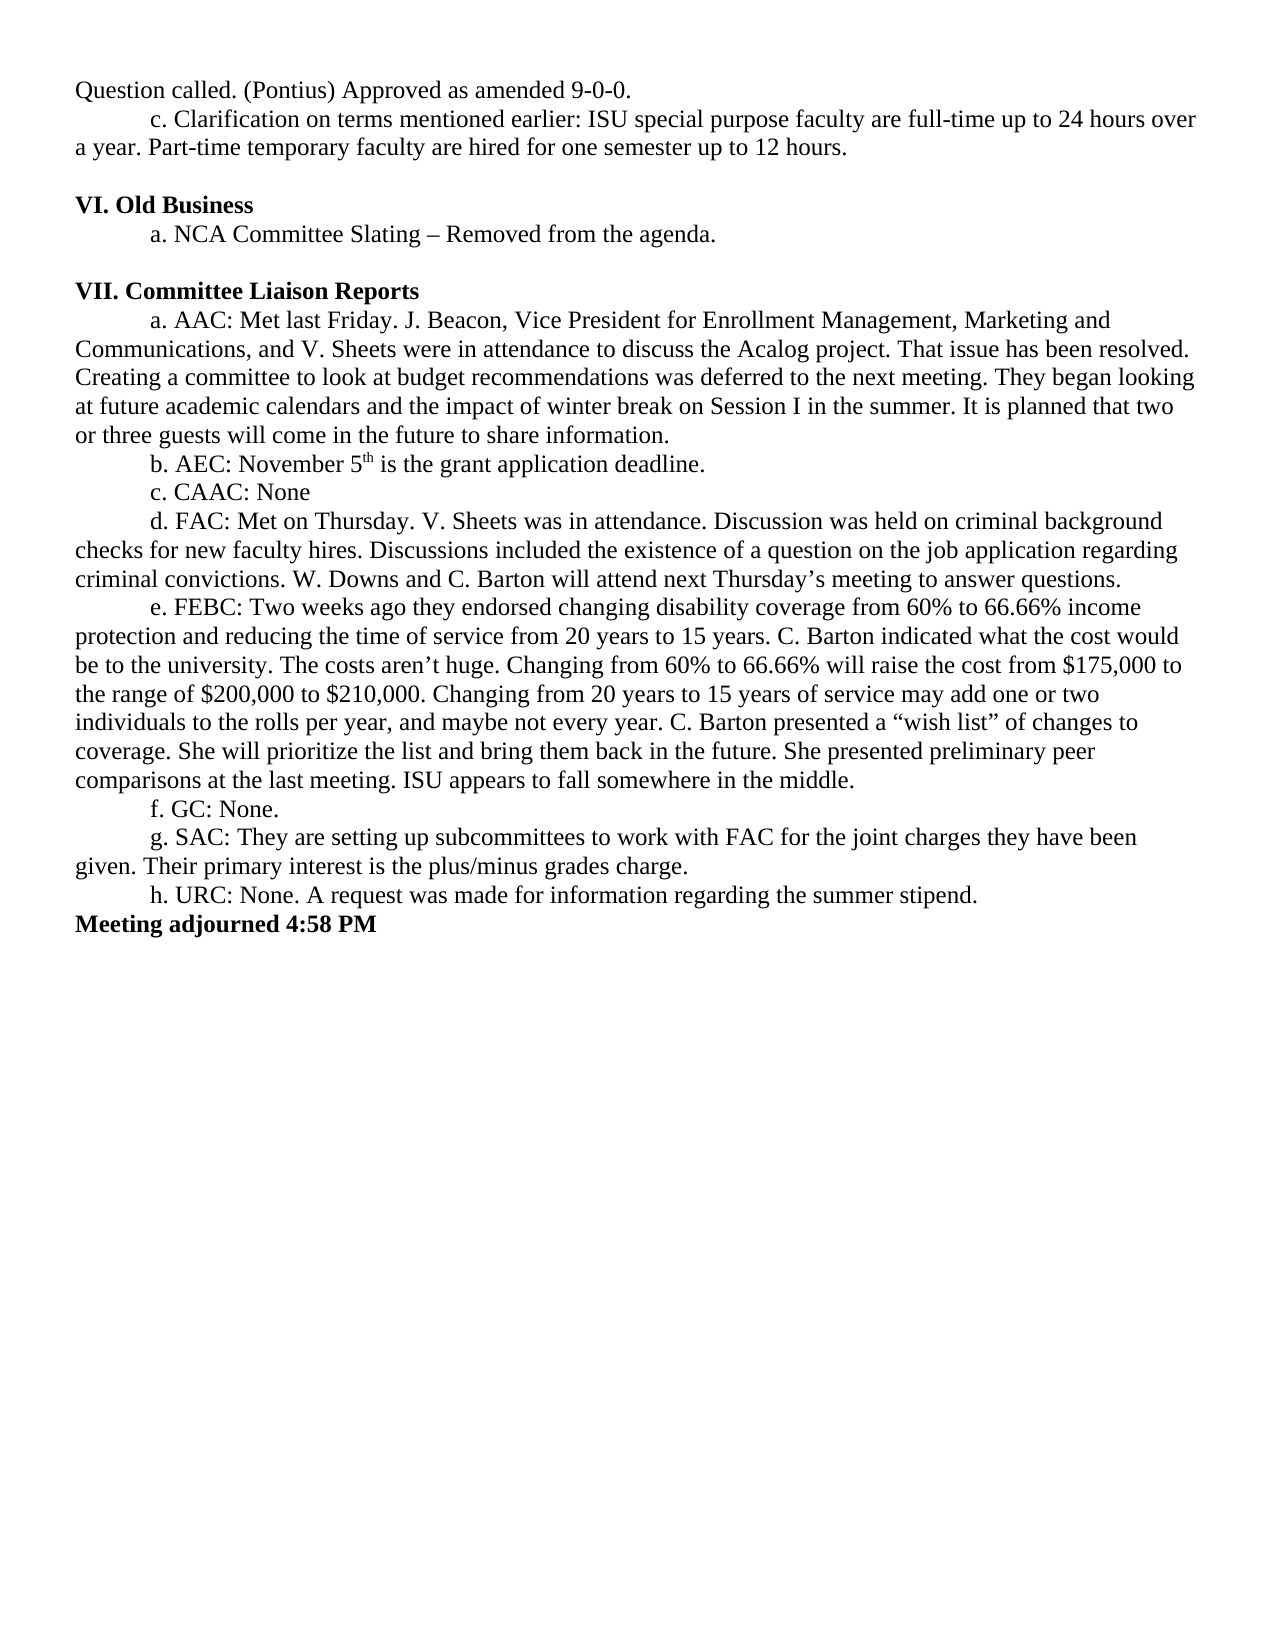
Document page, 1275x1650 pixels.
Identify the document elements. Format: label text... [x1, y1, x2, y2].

text a. AAC: Met last Friday. J. Beacon, Vice President for Enrollment Management, Marketing and Communications, and V. Sheets were in attendance to discuss the Acalog project. That issue has been resolved. Creating a committee to look at budget recommendations was deferred to the next meeting. They began looking at future academic calendars and the impact of winter break on Session I in the summer. It is planned that two or three guests will come in the future to share information. [75, 305, 1200, 449]
text c. CAAC: None [75, 477, 1200, 506]
text e. FEBC: Two weeks ago they endorsed changing disability coverage from 60% to 66.66% income protection and reducing the time of service from 20 years to 15 years. C. Barton indicated what the cost would be to the university. The costs aren’t huge. Changing from 60% to 66.66% will raise the cost from $175,000 to the range of $200,000 to $210,000. Changing from 20 years to 15 years of service may add one or two individuals to the rolls per year, and maybe not every year. C. Barton presented a “wish list” of changes to coverage. She will prioritize the list and bring them back in the future. She presented preliminary peer comparisons at the last meeting. ISU appears to fall somewhere in the middle. [75, 592, 1200, 794]
text a. NCA Committee Slating – Removed from the agenda. [75, 219, 1200, 247]
text h. URC: None. A request was made for information regarding the summer stipend. [75, 880, 1200, 909]
text Question called. (Pontius) Approved as amended 9-0-0. [75, 75, 1200, 104]
text f. GC: None. [75, 794, 1200, 822]
text b. AEC: November 5th is the grant application deadline. [75, 449, 1200, 477]
text d. FAC: Met on Thursday. V. Sheets was in attendance. Discussion was held on criminal background checks for new faculty hires. Discussions included the existence of a question on the job application regarding criminal convictions. W. Downs and C. Barton will attend next Thursday’s meeting to answer questions. [75, 506, 1200, 592]
text Meeting adjourned 4:58 PM [75, 909, 1200, 937]
text g. SAC: They are setting up subcommittees to work with FAC for the joint charges they have been given. Their primary interest is the plus/minus grades charge. [75, 822, 1200, 880]
text VII. Committee Liaison Reports [75, 276, 1200, 305]
text VI. Old Business [75, 190, 1200, 219]
text c. Clarification on terms mentioned earlier: ISU special purpose faculty are full-time up to 24 hours over a year. Part-time temporary faculty are hired for one semester up to 12 hours. [75, 104, 1200, 161]
